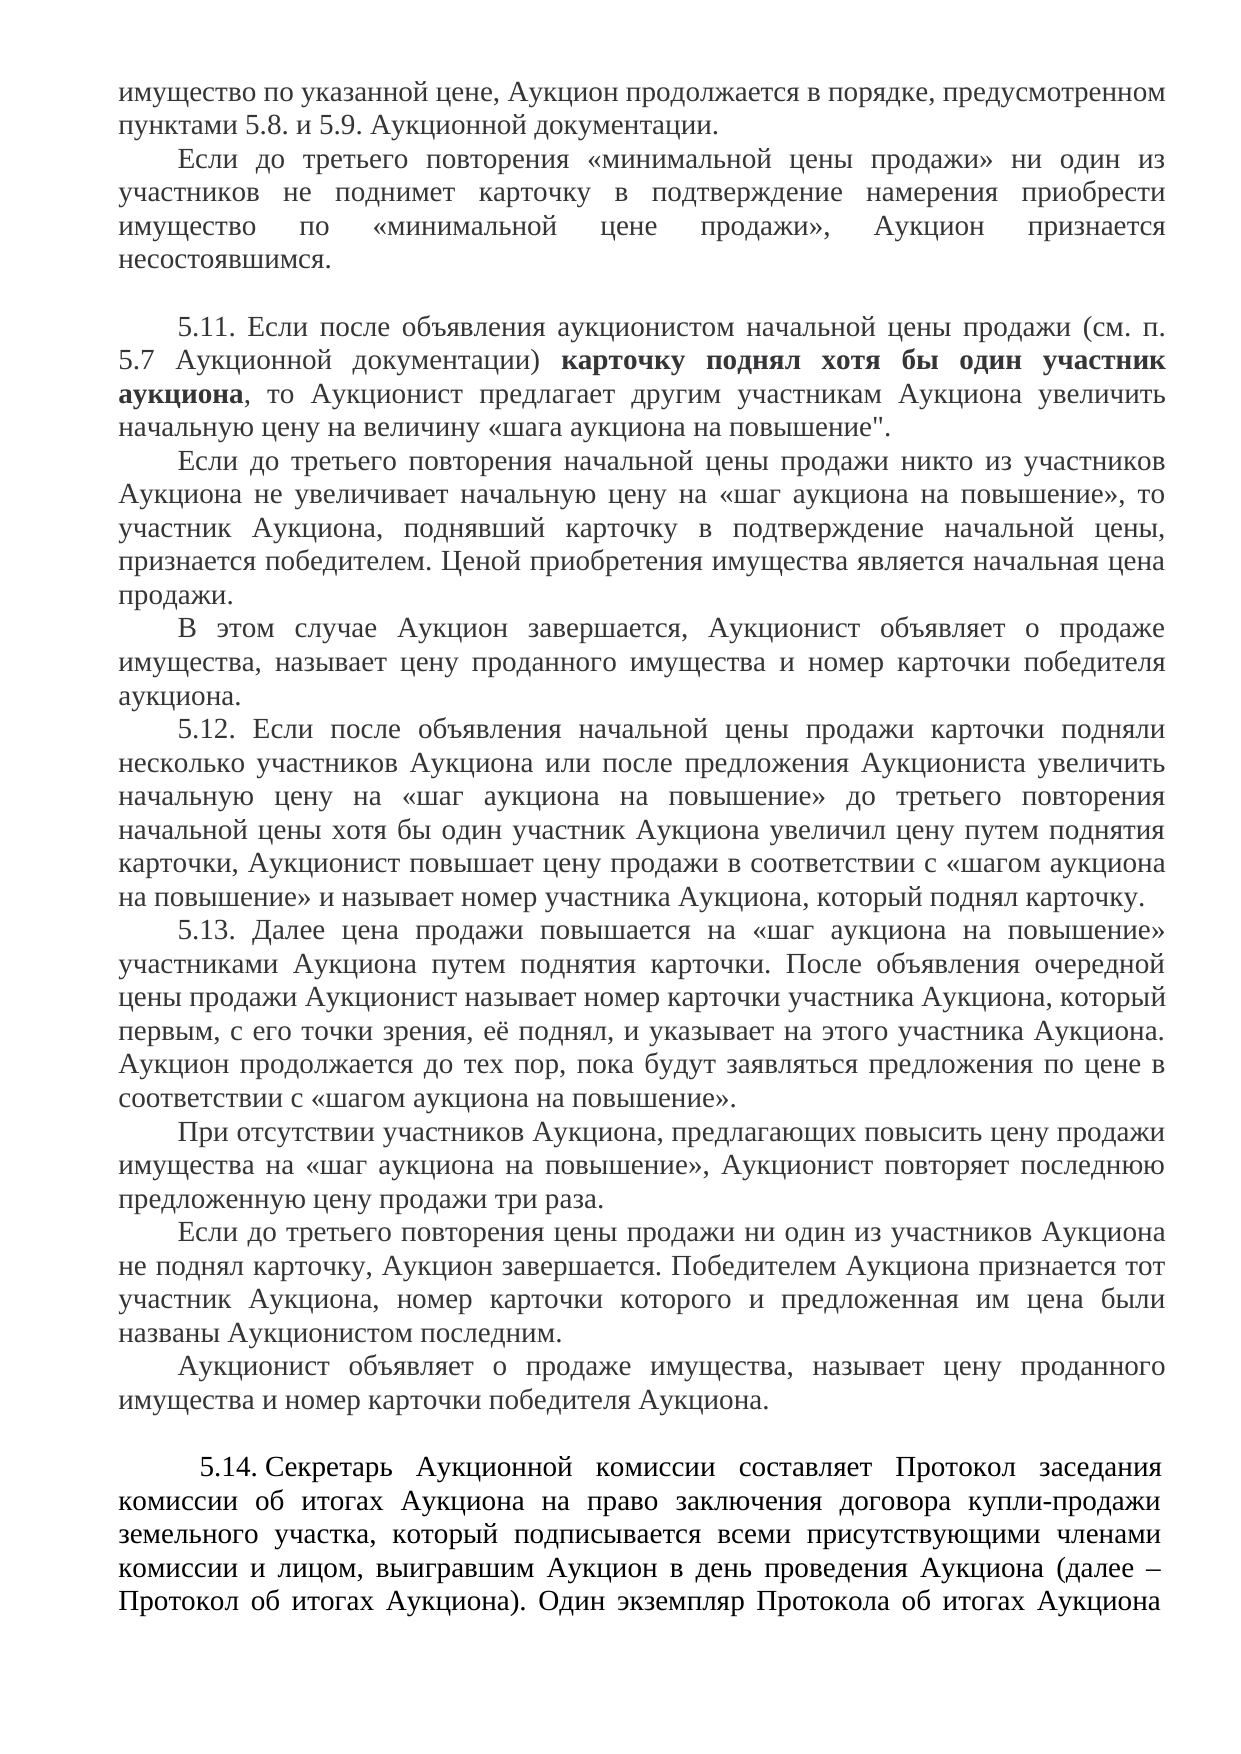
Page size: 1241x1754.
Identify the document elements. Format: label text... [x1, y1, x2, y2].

text Если до третьего повторения цены продажи ни один из участников Аукциона не поднял карточку, Аукцион завершается. Победителем Аукциона признается тот участник Аукциона, номер карточки которого и предложенная им цена были названы Аукционистом последним. [118, 1214, 1166, 1348]
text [118, 1449, 1162, 1617]
text Если до третьего повторения «минимальной цены продажи» ни один из участников не поднимет карточку в подтверждение намерения приобрести имущество по «минимальной цене продажи», Аукцион признается несостоявшимся. [118, 141, 1166, 275]
text 5.13. Далее цена продажи повышается на «шаг аукциона на повышение» участниками Аукциона путем поднятия карточки. После объявления очередной цены продажи Аукционист называет номер карточки участника Аукциона, который первым, с его точки зрения, её поднял, и указывает на этого участника Аукциона. Аукцион продолжается до тех пор, пока будут заявляться предложения по цене в соответствии с «шагом аукциона на повышение». [118, 912, 1166, 1114]
text 5.11. Если после объявления аукционистом начальной цены продажи (см. п. 5.7 Аукционной документации) карточку поднял хотя бы один участник аукциона, то Аукционист предлагает другим участникам Аукциона увеличить начальную цену на величину «шага аукциона на повышение". [118, 309, 1166, 443]
text В этом случае Аукцион завершается, Аукционист объявляет о продаже имущества, называет цену проданного имущества и номер карточки победителя аукциона. [118, 611, 1166, 711]
text 5.12. Если после объявления начальной цены продажи карточки подняли несколько участников Аукциона или после предложения Аукциониста увеличить начальную цену на «шаг аукциона на повышение» до третьего повторения начальной цены хотя бы один участник Аукциона увеличил цену путем поднятия карточки, Аукционист повышает цену продажи в соответствии с «шагом аукциона на повышение» и называет номер участника Аукциона, который поднял карточку. [118, 711, 1166, 912]
text При отсутствии участников Аукциона, предлагающих повысить цену продажи имущества на «шаг аукциона на повышение», Аукционист повторяет последнюю предложенную цену продажи три раза. [118, 1114, 1166, 1214]
text Аукционист объявляет о продаже имущества, называет цену проданного имущества и номер карточки победителя Аукциона. [118, 1348, 1166, 1416]
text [118, 74, 1166, 141]
text Если до третьего повторения начальной цены продажи никто из участников Аукциона не увеличивает начальную цену на «шаг аукциона на повышение», то участник Аукциона, поднявший карточку в подтверждение начальной цены, признается победителем. Ценой приобретения имущества является начальная цена продажи. [118, 443, 1166, 611]
